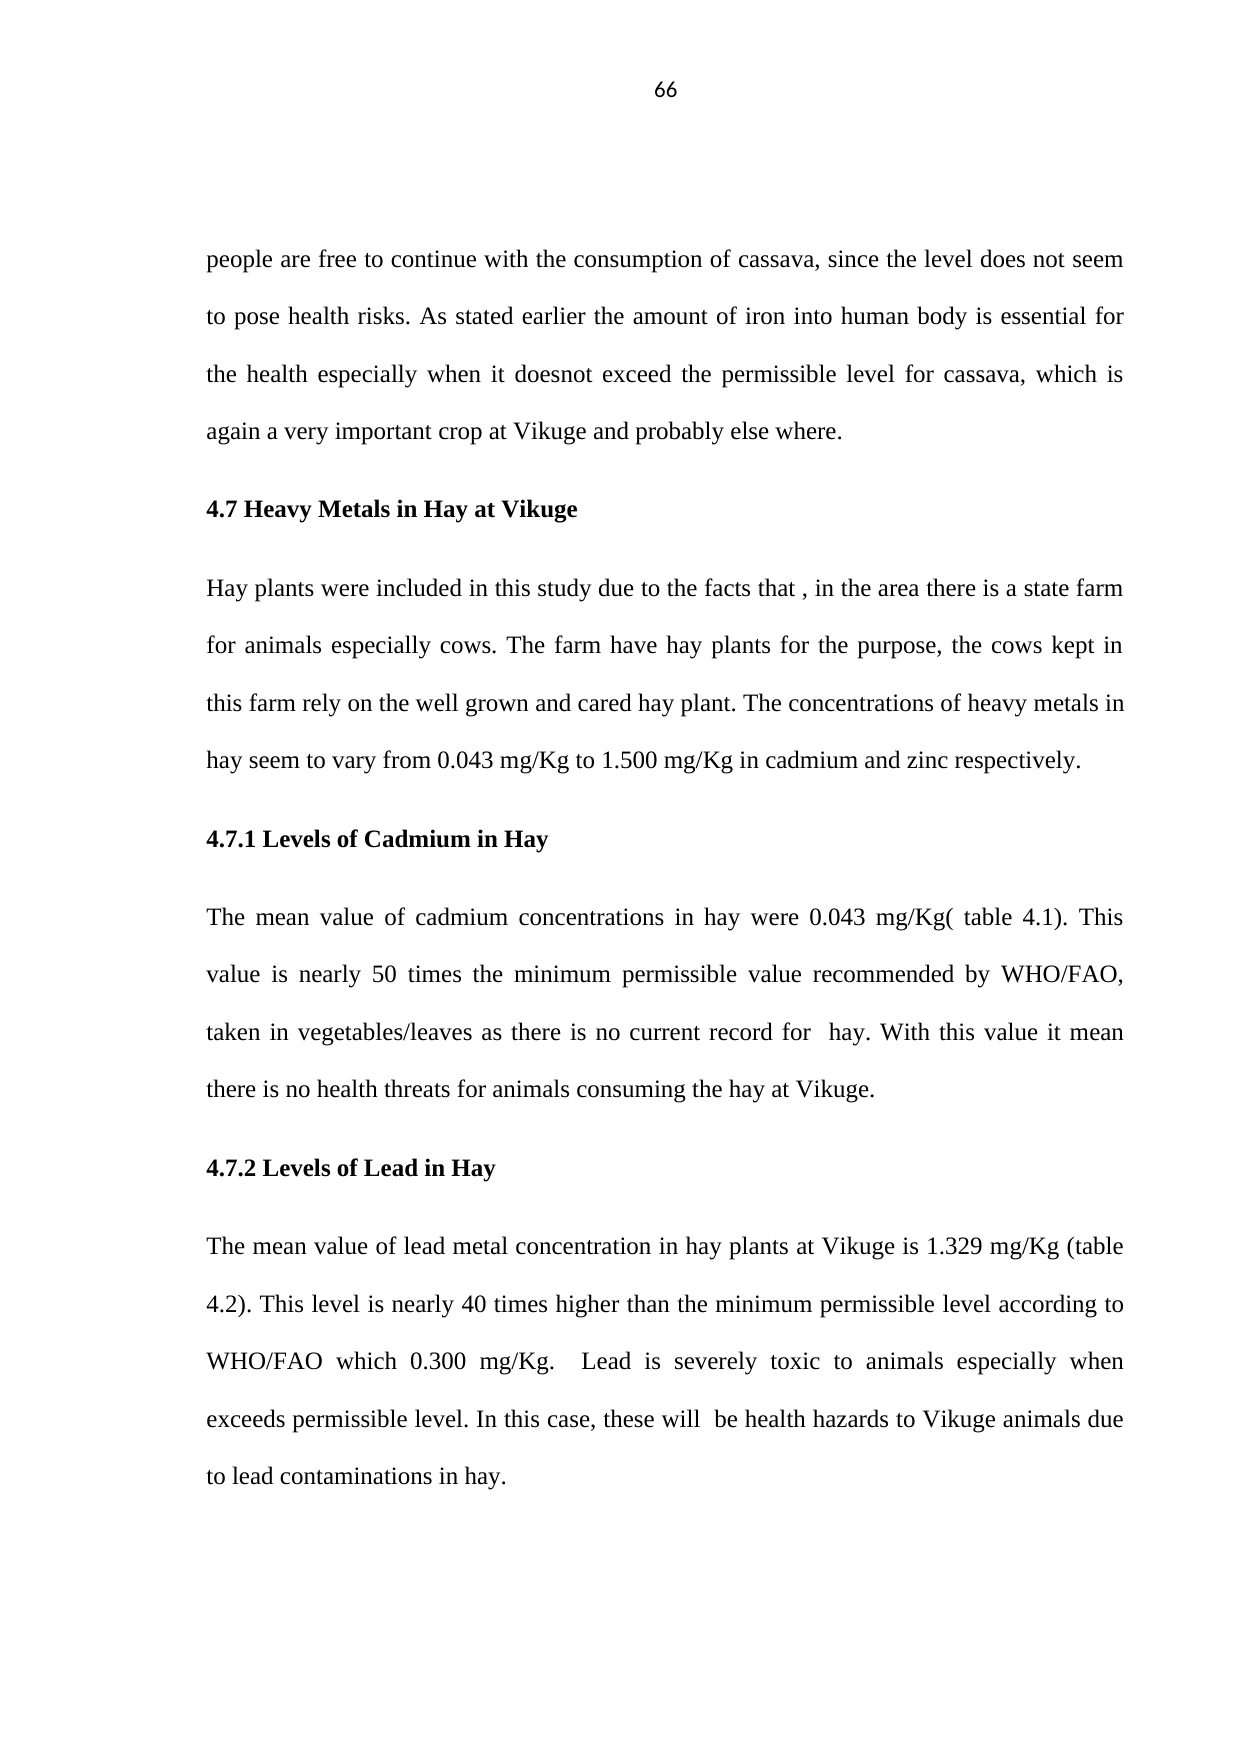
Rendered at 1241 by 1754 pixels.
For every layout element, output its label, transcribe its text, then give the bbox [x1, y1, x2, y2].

text 4.7.1 Levels of Cadmium in Hay [206, 824, 1125, 852]
text Hay plants were included in this study due to the facts that , in the area there is a state farm for animals especially cows. The farm have hay plants for the purpose, the cows kept in this farm rely on the well grown and cared hay plant. The concentrations of heavy metals in hay seem to vary from 0.043 mg/Kg to 1.500 mg/Kg in cadmium and zinc respectively. [206, 573, 1125, 774]
text 4.7.2 Levels of Lead in Hay [206, 1153, 1125, 1182]
text The mean value of lead metal concentration in hay plants at Vikuge is 1.329 mg/Kg (table 4.2). This level is nearly 40 times higher than the minimum permissible level according to WHO/FAO which 0.300 mg/Kg. Lead is severely toxic to animals especially when exceeds permissible level. In this case, these will be health hazards to Vikuge animals due to lead contaminations in hay. [206, 1231, 1125, 1490]
text 4.7 Heavy Metals in Hay at Vikuge [206, 494, 1125, 523]
text The mean value of cadmium concentrations in hay were 0.043 mg/Kg( table 4.1). This value is nearly 50 times the minimum permissible value recommended by WHO/FAO, taken in vegetables/leaves as there is no current record for hay. With this value it mean there is no health threats for animals consuming the hay at Vikuge. [206, 902, 1125, 1103]
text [206, 244, 1125, 445]
